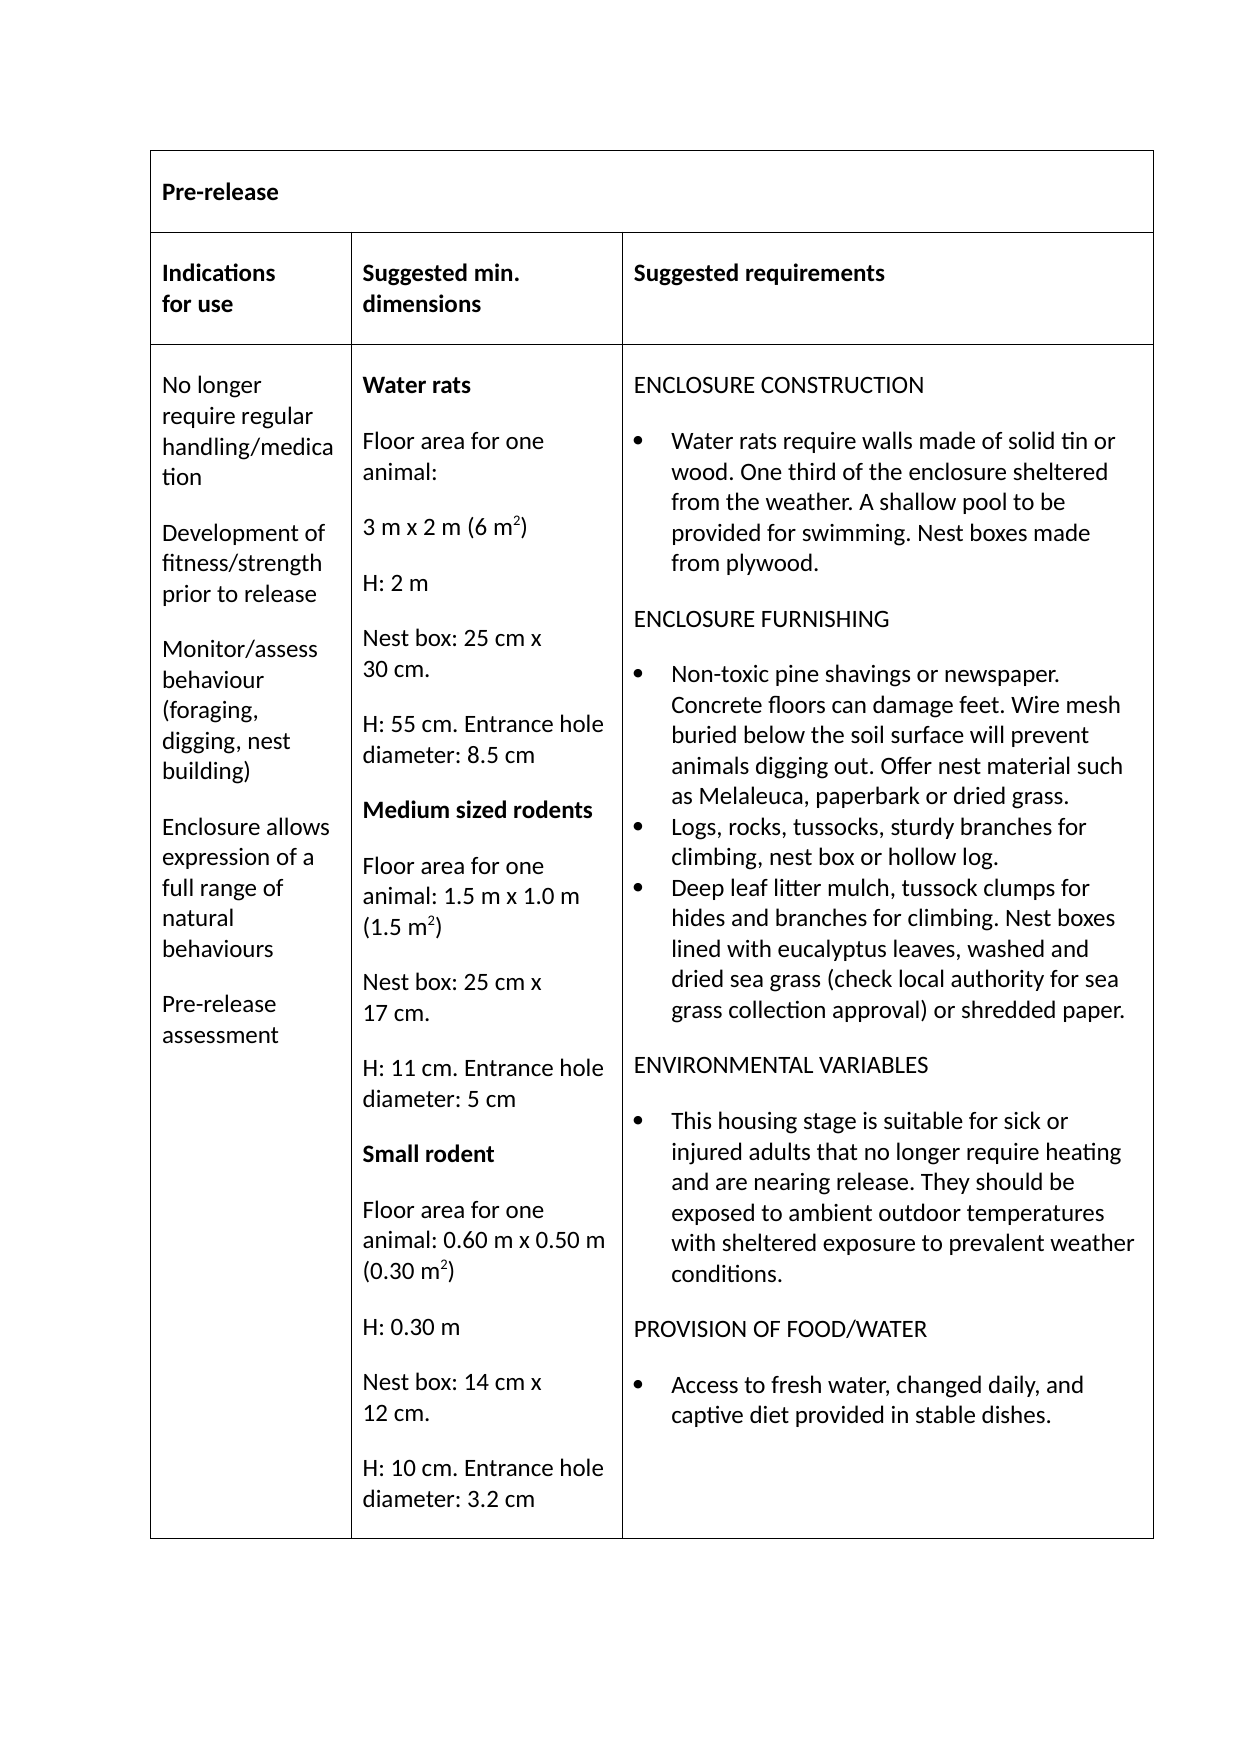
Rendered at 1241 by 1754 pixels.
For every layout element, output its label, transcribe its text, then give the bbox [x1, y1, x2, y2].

table_cell Water rats Floor area for one animal: 3 m x 2 m (6 m2) H: 2 m Nest box: 25 cm x 30 cm. H: 55 cm. Entrance hole diameter: 8.5 cm Medium sized rodents Floor area for one animal: 1.5 m x 1.0 m (1.5 m2) Nest box: 25 cm x 17 cm. H: 11 cm. Entrance hole diameter: 5 cm Small rodent Floor area for one animal: 0.60 m x 0.50 m (0.30 m2) H: 0.30 m Nest box: 14 cm x 12 cm. H: 10 cm. Entrance hole diameter: 3.2 cm [352, 345, 622, 1538]
table_cell Indications for use [151, 233, 351, 344]
table_cell No longer require regular handling/medication Development of fitness/strength prior to release Monitor/assess behaviour (foraging, digging, nest building) Enclosure allows expression of a full range of natural behaviours Pre-release assessment [151, 345, 351, 1538]
table_header Pre-release [151, 151, 1153, 232]
table_cell Suggested requirements [623, 233, 1153, 344]
table_cell Suggested min. dimensions [352, 233, 622, 344]
table_cell ENCLOSURE CONSTRUCTION Water rats require walls made of solid tin or wood. One third of the enclosure sheltered from the weather. A shallow pool to be provided for swimming. Nest boxes made from plywood. ENCLOSURE FURNISHING Non-toxic pine shavings or newspaper. Concrete floors can damage feet. Wire mesh buried below the soil surface will prevent animals digging out. Offer nest material such as Melaleuca, paperbark or dried grass. Logs, rocks, tussocks, sturdy branches for climbing, nest box or hollow log. Deep leaf litter mulch, tussock clumps for hides and branches for climbing. Nest boxes lined with eucalyptus leaves, washed and dried sea grass (check local authority for sea grass collection approval) or shredded paper. ENVIRONMENTAL VARIABLES This housing stage is suitable for sick or injured adults that no longer require heating and are nearing release. They should be exposed to ambient outdoor temperatures with sheltered exposure to prevalent weather conditions. PROVISION OF FOOD/WATER Access to fresh water, changed daily, and captive diet provided in stable dishes. [623, 345, 1153, 1538]
